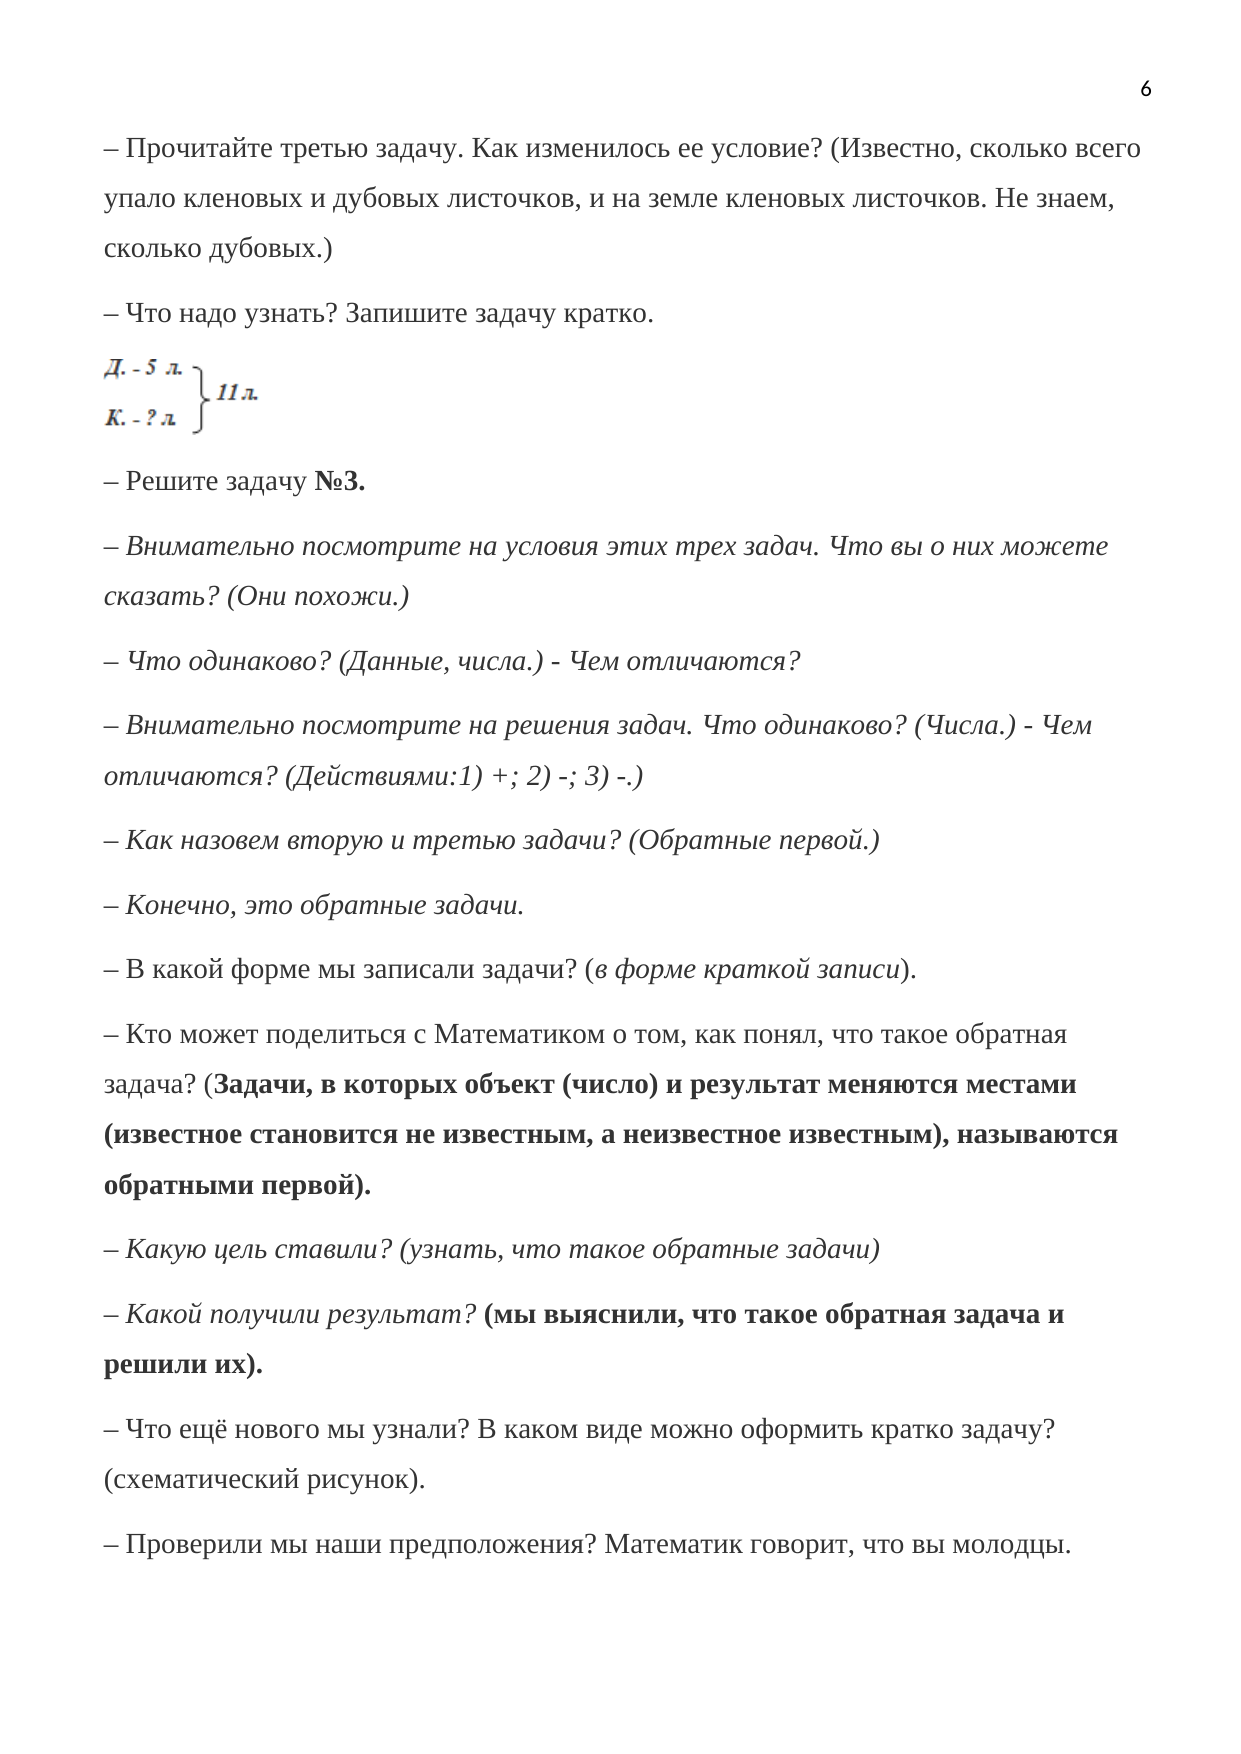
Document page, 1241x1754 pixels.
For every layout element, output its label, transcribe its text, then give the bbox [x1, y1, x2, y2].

text – Как назовем вторую и третью задачи? (Обратные первой.) [103, 822, 1152, 856]
text – Что одинаково? (Данные, числа.) - Чем отличаются? [103, 643, 1152, 676]
text – Внимательно посмотрите на решения задач. Что одинаково? (Числа.) - Чем отличаются? (Действиями:1) +; 2) -; 3) -.) [103, 707, 1152, 791]
text – Конечно, это обратные задачи. [103, 887, 1152, 920]
text – Кто может поделиться с Математиком о том, как понял, что такое обратная задача? (Задачи, в которых объект (число) и результат меняются местами (известное становится не известным, а неизвестное известным), называются обратными первой). [103, 1016, 1152, 1200]
text – Проверили мы наши предположения? Математик говорит, что вы молодцы. [103, 1526, 1152, 1559]
text – Что надо узнать? Запишите задачу кратко. [103, 295, 1152, 328]
text – Что ещё нового мы узнали? В каком виде можно оформить кратко задачу? (схематический рисунок). [103, 1411, 1152, 1495]
text – В какой форме мы записали задачи? (в форме краткой записи). [103, 951, 1152, 985]
text – Прочитайте третью задачу. Как изменилось ее условие? (Известно, сколько всего упало кленовых и дубовых листочков, и на земле кленовых листочков. Не знаем, сколько дубовых.) [103, 130, 1152, 264]
text – Внимательно посмотрите на условия этих трех задач. Что вы о них можете сказать? (Они похожи.) [103, 528, 1152, 612]
picture [103, 359, 259, 435]
text – Решите задачу №3. [103, 463, 1152, 497]
text – Какой получили результат? (мы выяснили, что такое обратная задача и решили их). [103, 1296, 1152, 1380]
text – Какую цель ставили? (узнать, что такое обратные задачи) [103, 1231, 1152, 1265]
